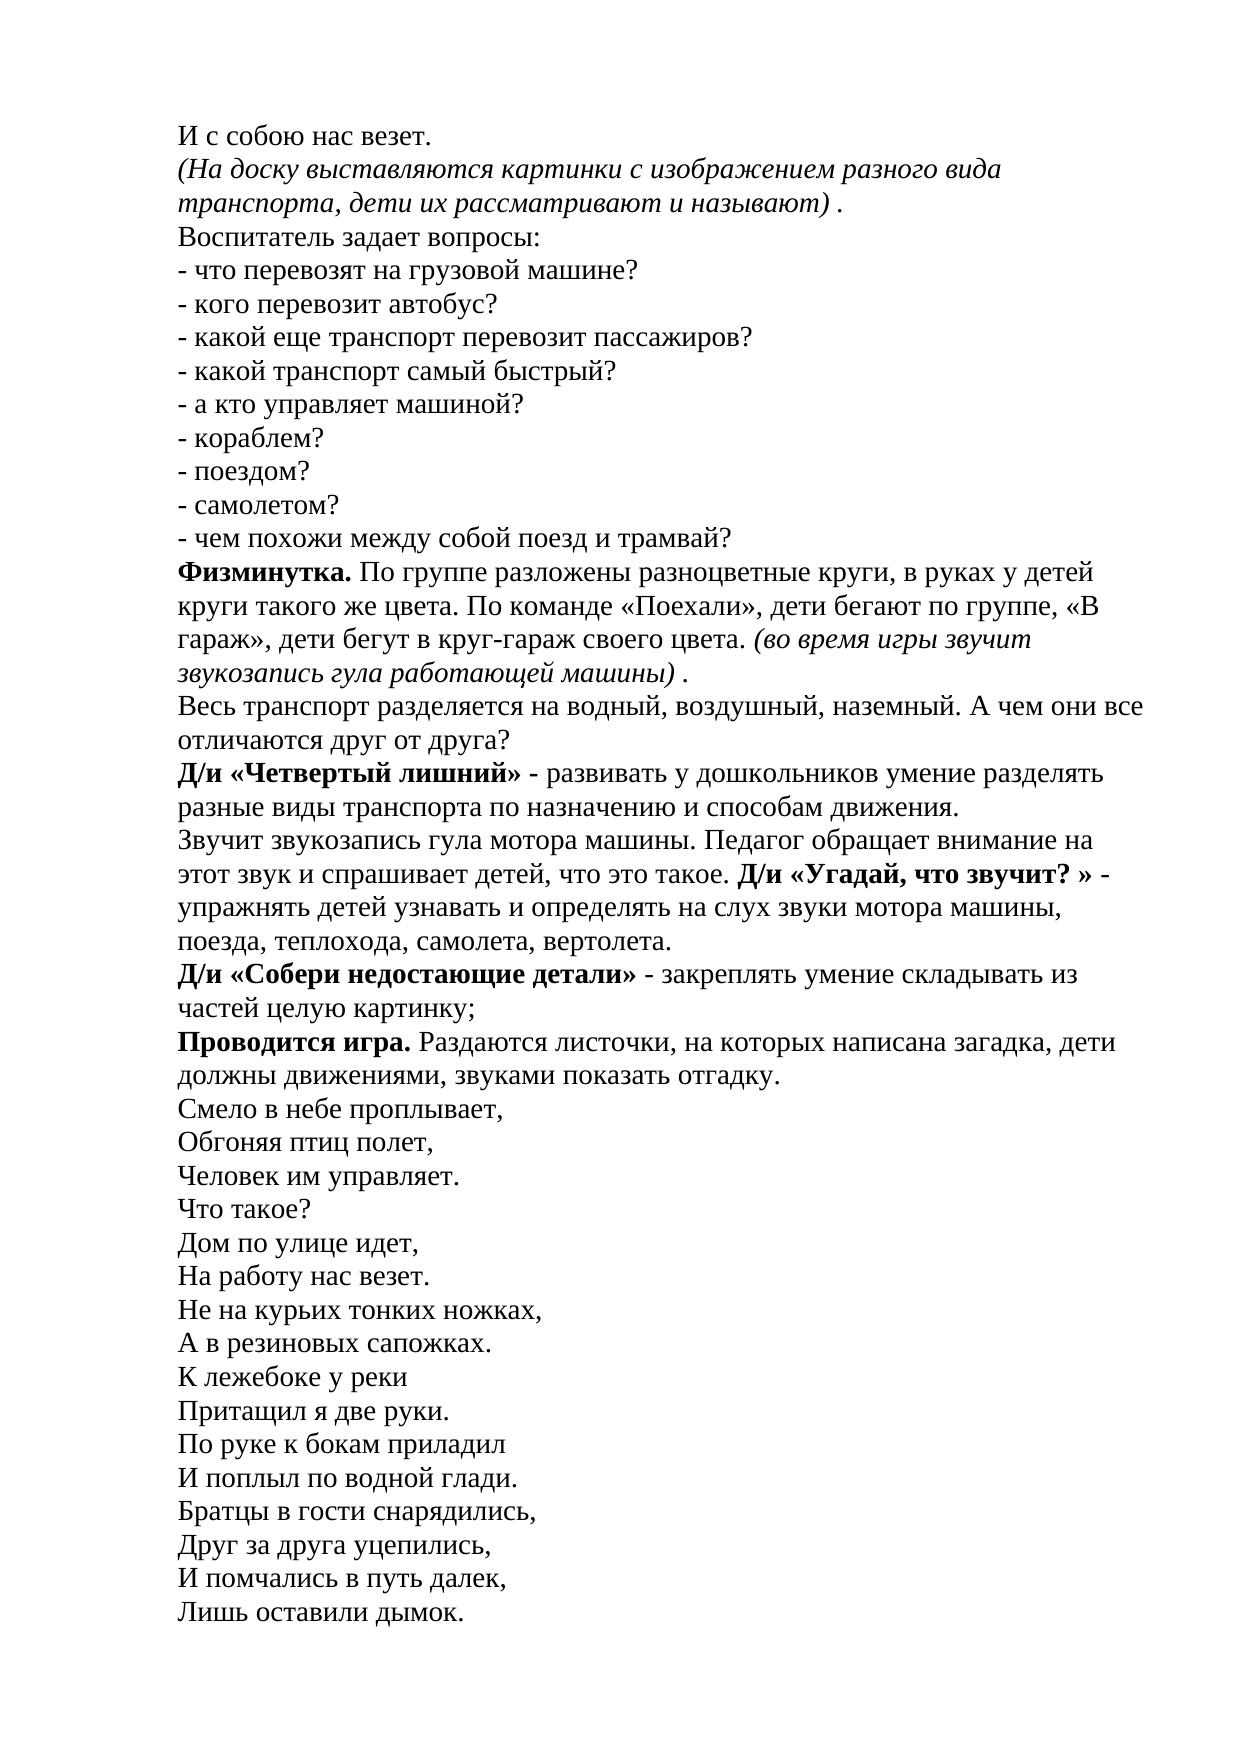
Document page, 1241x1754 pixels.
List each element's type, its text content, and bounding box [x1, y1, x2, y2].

text Друг за друга уцепились, [177, 1527, 1152, 1560]
text (На доску выставляются картинки с изображением разного вида транспорта, дети их рассматривают и называют) . [177, 152, 1152, 219]
text Не на курьих тонких ножках, [177, 1292, 1152, 1326]
text И поплыл по водной глади. [177, 1460, 1152, 1493]
text По руке к бокам приладил [177, 1426, 1152, 1460]
text - самолетом? [177, 487, 1152, 521]
text На работу нас везет. [177, 1258, 1152, 1292]
text Проводится игра. Раздаются листочки, на которых написана загадка, дети должны движениями, звуками показать отгадку. [177, 1024, 1152, 1091]
text И с собою нас везет. [177, 118, 1152, 152]
text - кораблем? [177, 420, 1152, 453]
text - поездом? [177, 453, 1152, 487]
text Братцы в гости снарядились, [177, 1493, 1152, 1527]
text Что такое? [177, 1191, 1152, 1225]
text Воспитатель задает вопросы: [177, 219, 1152, 252]
text Д/и «Четвертый лишний» - развивать у дошкольников умение разделять разные виды транспорта по назначению и способам движения. [177, 755, 1152, 822]
text А в резиновых сапожках. [177, 1326, 1152, 1359]
text Человек им управляет. [177, 1158, 1152, 1191]
text - какой транспорт самый быстрый? [177, 353, 1152, 386]
text К лежебоке у реки [177, 1359, 1152, 1393]
text - что перевозят на грузовой машине? [177, 252, 1152, 286]
text - чем похожи между собой поезд и трамвай? [177, 521, 1152, 554]
text - а кто управляет машиной? [177, 386, 1152, 420]
text Притащил я две руки. [177, 1393, 1152, 1426]
text Звучит звукозапись гула мотора машины. Педагог обращает внимание на этот звук и спрашивает детей, что это такое. Д/и «Угадай, что звучит? » - упражнять детей узнавать и определять на слух звуки мотора машины, поезда, теплохода, самолета, вертолета. [177, 822, 1152, 957]
text - какой еще транспорт перевозит пассажиров? [177, 319, 1152, 353]
text Смело в небе проплывает, [177, 1091, 1152, 1124]
text Лишь оставили дымок. [177, 1594, 1152, 1627]
text Дом по улице идет, [177, 1225, 1152, 1258]
text Обгоняя птиц полет, [177, 1124, 1152, 1158]
text Физминутка. По группе разложены разноцветные круги, в руках у детей круги такого же цвета. По команде «Поехали», дети бегают по группе, «В гараж», дети бегут в круг-гараж своего цвета. (во время игры звучит звукозапись гула работающей машины) . [177, 554, 1152, 688]
text Д/и «Собери недостающие детали» - закреплять умение складывать из частей целую картинку; [177, 957, 1152, 1024]
text И помчались в путь далек, [177, 1560, 1152, 1594]
text - кого перевозит автобус? [177, 286, 1152, 319]
text Весь транспорт разделяется на водный, воздушный, наземный. А чем они все отличаются друг от друга? [177, 688, 1152, 755]
